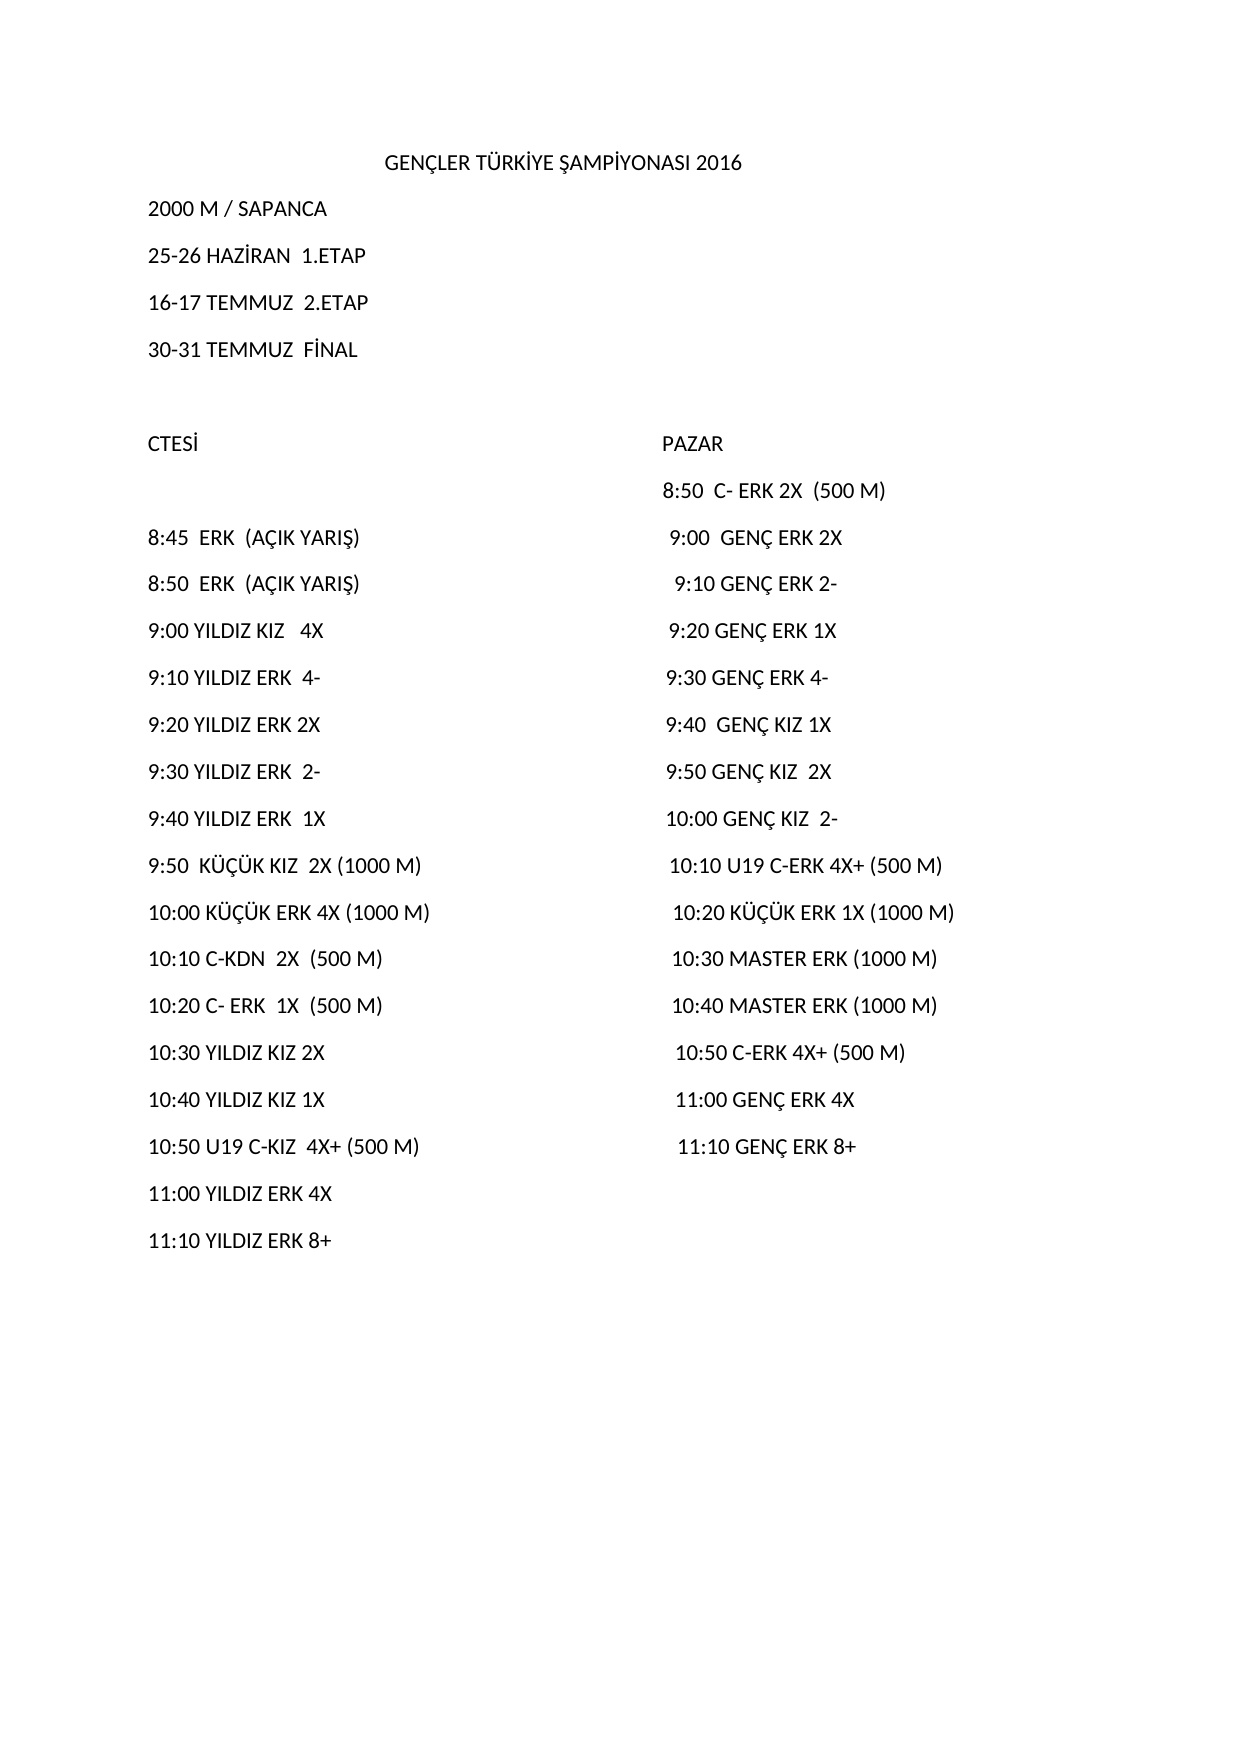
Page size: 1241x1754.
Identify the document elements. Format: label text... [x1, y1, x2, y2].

text 10:30 YILDIZ KIZ 2X 10:50 C-ERK 4X+ (500 M) [148, 1038, 1093, 1066]
text 16-17 TEMMUZ 2.ETAP [148, 288, 1093, 316]
text 9:40 YILDIZ ERK 1X 10:00 GENÇ KIZ 2- [148, 804, 1093, 832]
text 10:10 C-KDN 2X (500 M) 10:30 MASTER ERK (1000 M) [148, 944, 1093, 972]
text GENÇLER TÜRKİYE ŞAMPİYONASI 2016 [148, 148, 1093, 176]
text 9:10 YILDIZ ERK 4- 9:30 GENÇ ERK 4- [148, 663, 1093, 691]
text 10:20 C- ERK 1X (500 M) 10:40 MASTER ERK (1000 M) [148, 991, 1093, 1019]
text 8:45 ERK (AÇIK YARIŞ) 9:00 GENÇ ERK 2X [148, 523, 1093, 551]
text 8:50 ERK (AÇIK YARIŞ) 9:10 GENÇ ERK 2- [148, 569, 1093, 597]
text 8:50 C- ERK 2X (500 M) [148, 476, 1093, 504]
text 2000 M / SAPANCA [148, 194, 1093, 222]
text 10:50 U19 C-KIZ 4X+ (500 M) 11:10 GENÇ ERK 8+ [148, 1132, 1093, 1160]
text 9:50 KÜÇÜK KIZ 2X (1000 M) 10:10 U19 C-ERK 4X+ (500 M) [148, 851, 1093, 879]
text CTESİ PAZAR [148, 429, 1093, 457]
text 11:10 YILDIZ ERK 8+ [148, 1226, 1093, 1254]
text 11:00 YILDIZ ERK 4X [148, 1179, 1093, 1207]
text 9:20 YILDIZ ERK 2X 9:40 GENÇ KIZ 1X [148, 710, 1093, 738]
text 9:00 YILDIZ KIZ 4X 9:20 GENÇ ERK 1X [148, 616, 1093, 644]
text 9:30 YILDIZ ERK 2- 9:50 GENÇ KIZ 2X [148, 757, 1093, 785]
text 30-31 TEMMUZ FİNAL [148, 335, 1093, 363]
text 25-26 HAZİRAN 1.ETAP [148, 241, 1093, 269]
text 10:00 KÜÇÜK ERK 4X (1000 M) 10:20 KÜÇÜK ERK 1X (1000 M) [148, 898, 1093, 926]
text 10:40 YILDIZ KIZ 1X 11:00 GENÇ ERK 4X [148, 1085, 1093, 1113]
